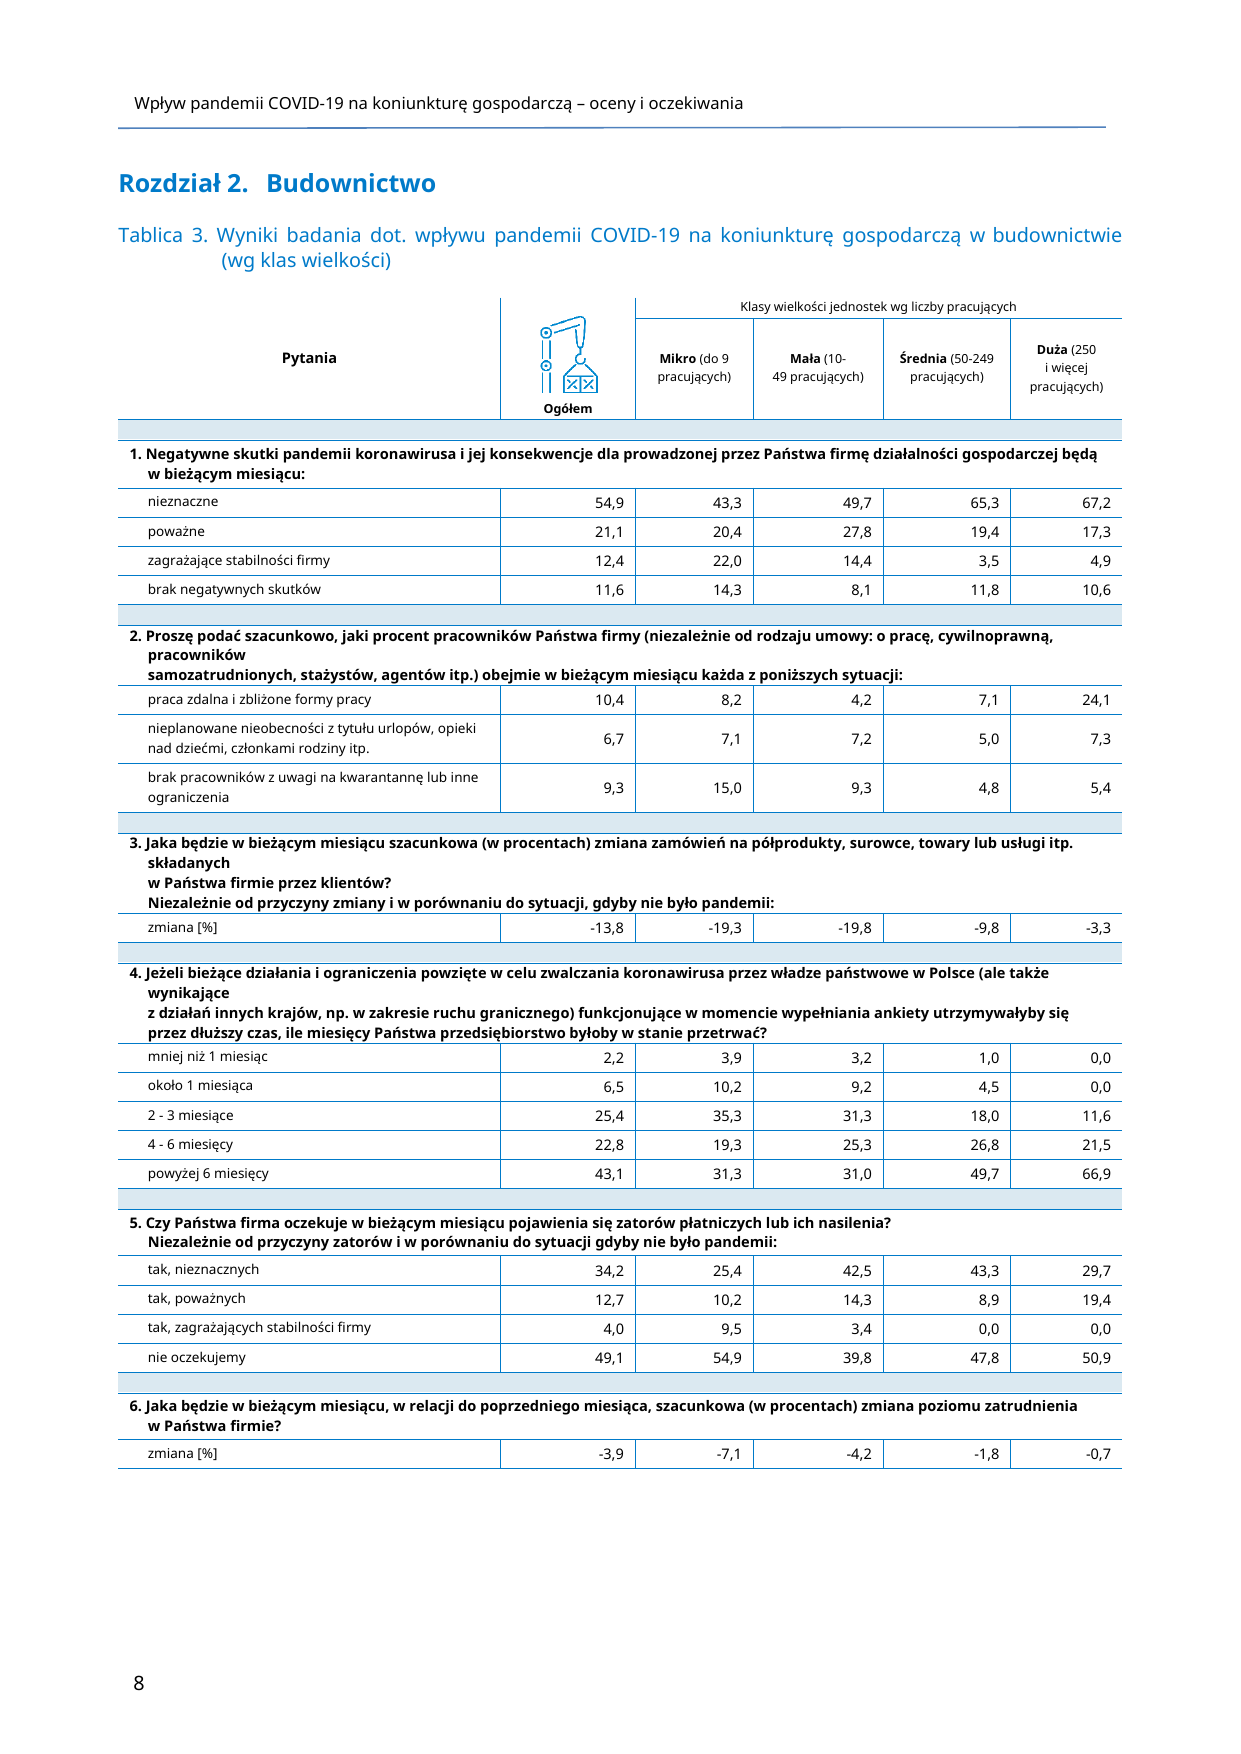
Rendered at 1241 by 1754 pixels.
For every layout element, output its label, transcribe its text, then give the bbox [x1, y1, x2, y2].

table_cell nieplanowane nieobecności z tytułu urlopów, opieki nad dziećmi, członkami rodziny itp. [118, 715, 500, 763]
table_cell 42,5 [754, 1256, 883, 1284]
table_cell Średnia (50-249 pracujących) [884, 319, 1010, 419]
table_cell [118, 605, 1122, 625]
table_cell 4. Jeżeli bieżące działania i ograniczenia powzięte w celu zwalczania koronawirusa przez władze państwowe w Polsce (ale także wynikające z działań innych krajów, np. w zakresie ruchu granicznego) funkcjonujące w momencie wypełniania ankiety utrzymywałyby się przez dłuższy czas, ile miesięcy Państwa przedsiębiorstwo byłoby w stanie przetrwać? [118, 964, 1122, 1042]
table_cell 21,1 [501, 518, 635, 546]
table_cell 47,8 [884, 1344, 1010, 1372]
table_cell 11,6 [1011, 1102, 1122, 1130]
table_cell 4,8 [884, 764, 1010, 812]
table_cell 7,1 [636, 715, 753, 763]
table_cell 0,0 [1011, 1073, 1122, 1101]
table_cell brak negatywnych skutków [118, 576, 500, 604]
table_cell 2. Proszę podać szacunkowo, jaki procent pracowników Państwa firmy (niezależnie od rodzaju umowy: o pracę, cywilnoprawną, pracowników samozatrudnionych, stażystów, agentów itp.) obejmie w bieżącym miesiącu każda z poniższych sytuacji: [118, 626, 1122, 685]
table_cell 22,8 [501, 1131, 635, 1159]
table_cell -3,3 [1011, 914, 1122, 942]
table_cell [118, 1189, 1122, 1209]
table_cell -9,8 [884, 914, 1010, 942]
table_cell 65,3 [884, 489, 1010, 517]
table_cell [118, 1373, 1122, 1392]
table_cell 27,8 [754, 518, 883, 546]
table_cell mniej niż 1 miesiąc [118, 1044, 500, 1072]
table_cell 10,6 [1011, 576, 1122, 604]
table_cell 24,1 [1011, 686, 1122, 714]
table_cell 0,0 [884, 1315, 1010, 1343]
table_cell 4,9 [1011, 547, 1122, 575]
table_cell 12,4 [501, 547, 635, 575]
table_cell zmiana [%] [118, 1440, 500, 1468]
table_cell tak, nieznacznych [118, 1256, 500, 1284]
table_cell 8,2 [636, 686, 753, 714]
table_cell 17,3 [1011, 518, 1122, 546]
table_cell [118, 813, 1122, 833]
table_cell 9,5 [636, 1315, 753, 1343]
table_cell brak pracowników z uwagi na kwarantannę lub inne ograniczenia [118, 764, 500, 812]
table_cell 7,3 [1011, 715, 1122, 763]
table_cell 3. Jaka będzie w bieżącym miesiącu szacunkowa (w procentach) zmiana zamówień na półprodukty, surowce, towary lub usługi itp. składanych w Państwa firmie przez klientów? Niezależnie od przyczyny zmiany i w porównaniu do sytuacji, gdyby nie było pandemii: [118, 834, 1122, 913]
table_cell 5. Czy Państwa firma oczekuje w bieżącym miesiącu pojawienia się zatorów płatniczych lub ich nasilenia? Niezależnie od przyczyny zatorów i w porównaniu do sytuacji gdyby nie było pandemii: [118, 1210, 1122, 1255]
table_cell 31,3 [754, 1102, 883, 1130]
table_cell 6. Jaka będzie w bieżącym miesiącu, w relacji do poprzedniego miesiąca, szacunkowa (w procentach) zmiana poziomu zatrudnienia w Państwa firmie? [118, 1394, 1122, 1439]
table_cell 19,4 [884, 518, 1010, 546]
table_cell 31,0 [754, 1160, 883, 1188]
table_cell 49,7 [754, 489, 883, 517]
table_cell -0,7 [1011, 1440, 1122, 1468]
table_cell 4 - 6 miesięcy [118, 1131, 500, 1159]
table_cell 25,4 [501, 1102, 635, 1130]
table_cell poważne [118, 518, 500, 546]
table_cell powyżej 6 miesięcy [118, 1160, 500, 1188]
table_cell nieznaczne [118, 489, 500, 517]
table_cell 49,7 [884, 1160, 1010, 1188]
table_cell tak, poważnych [118, 1286, 500, 1314]
table_cell 18,0 [884, 1102, 1010, 1130]
table_cell 26,8 [884, 1131, 1010, 1159]
table_cell 15,0 [636, 764, 753, 812]
table_cell 21,5 [1011, 1131, 1122, 1159]
table_cell tak, zagrażających stabilności firmy [118, 1315, 500, 1343]
table_cell 14,3 [636, 576, 753, 604]
table_cell 1. Negatywne skutki pandemii koronawirusa i jej konsekwencje dla prowadzonej przez Państwa firmę działalności gospodarczej będą w bieżącym miesiącu: [118, 441, 1122, 488]
table_cell 7,2 [754, 715, 883, 763]
table_cell nie oczekujemy [118, 1344, 500, 1372]
table_cell zagrażające stabilności firmy [118, 547, 500, 575]
table_cell -7,1 [636, 1440, 753, 1468]
table_cell 49,1 [501, 1344, 635, 1372]
table_cell 7,1 [884, 686, 1010, 714]
table_cell Mała (10-49 pracujących) [754, 319, 883, 419]
table_cell 10,2 [636, 1073, 753, 1101]
table_cell 6,7 [501, 715, 635, 763]
table_cell -4,2 [754, 1440, 883, 1468]
table_cell 54,9 [501, 489, 635, 517]
table_cell 19,3 [636, 1131, 753, 1159]
table_cell 8,9 [884, 1286, 1010, 1314]
table_cell 25,4 [636, 1256, 753, 1284]
table_cell -13,8 [501, 914, 635, 942]
table_cell 5,0 [884, 715, 1010, 763]
table_header Pytania [118, 298, 500, 419]
table_cell 2,2 [501, 1044, 635, 1072]
table_cell 31,3 [636, 1160, 753, 1188]
table_cell 3,9 [636, 1044, 753, 1072]
table_cell -19,8 [754, 914, 883, 942]
table_cell -3,9 [501, 1440, 635, 1468]
table_cell 12,7 [501, 1286, 635, 1314]
table_cell 2 - 3 miesiące [118, 1102, 500, 1130]
table_cell 5,4 [1011, 764, 1122, 812]
table_cell około 1 miesiąca [118, 1073, 500, 1101]
table_cell 19,4 [1011, 1286, 1122, 1314]
table_cell 14,3 [754, 1286, 883, 1314]
table_header Ogółem [501, 298, 635, 419]
table_cell Mikro (do 9 pracujących) [636, 319, 753, 419]
subtitle Rozdział 2. Budownictwo [118, 173, 1122, 198]
table_cell 29,7 [1011, 1256, 1122, 1284]
table_cell 35,3 [636, 1102, 753, 1130]
table_cell 50,9 [1011, 1344, 1122, 1372]
picture [523, 310, 612, 399]
table_cell 8,1 [754, 576, 883, 604]
table_cell 34,2 [501, 1256, 635, 1284]
table_header Klasy wielkości jednostek wg liczby pracujących [636, 298, 1122, 318]
table_cell 4,0 [501, 1315, 635, 1343]
table_cell 54,9 [636, 1344, 753, 1372]
table_cell 3,2 [754, 1044, 883, 1072]
table_cell [118, 420, 1122, 439]
table_cell 11,6 [501, 576, 635, 604]
table_cell zmiana [%] [118, 914, 500, 942]
table_cell 25,3 [754, 1131, 883, 1159]
table_cell -1,8 [884, 1440, 1010, 1468]
table_cell 66,9 [1011, 1160, 1122, 1188]
table_cell 39,8 [754, 1344, 883, 1372]
table_cell 11,8 [884, 576, 1010, 604]
table_cell 0,0 [1011, 1315, 1122, 1343]
table_cell 0,0 [1011, 1044, 1122, 1072]
table_cell Duża (250 i więcej pracujących) [1011, 319, 1122, 419]
table_cell 43,3 [636, 489, 753, 517]
table_cell 20,4 [636, 518, 753, 546]
table_cell 10,2 [636, 1286, 753, 1314]
table_cell [118, 943, 1122, 962]
table_cell 9,3 [754, 764, 883, 812]
table_cell -19,3 [636, 914, 753, 942]
table_cell 67,2 [1011, 489, 1122, 517]
table_cell 3,4 [754, 1315, 883, 1343]
table_cell 14,4 [754, 547, 883, 575]
table_cell 1,0 [884, 1044, 1010, 1072]
table_cell 22,0 [636, 547, 753, 575]
table_cell 9,3 [501, 764, 635, 812]
table_cell 4,5 [884, 1073, 1010, 1101]
text Tablica 3. Wyniki badania dot. wpływu pandemii COVID-19 na koniunkturę gospodarczą w budownictwie (wg klas wielkości) [118, 223, 1122, 273]
table_cell 9,2 [754, 1073, 883, 1101]
table_cell 43,3 [884, 1256, 1010, 1284]
table_cell 43,1 [501, 1160, 635, 1188]
table_cell 6,5 [501, 1073, 635, 1101]
table_cell 3,5 [884, 547, 1010, 575]
table_cell 10,4 [501, 686, 635, 714]
table_cell praca zdalna i zbliżone formy pracy [118, 686, 500, 714]
table_cell 4,2 [754, 686, 883, 714]
